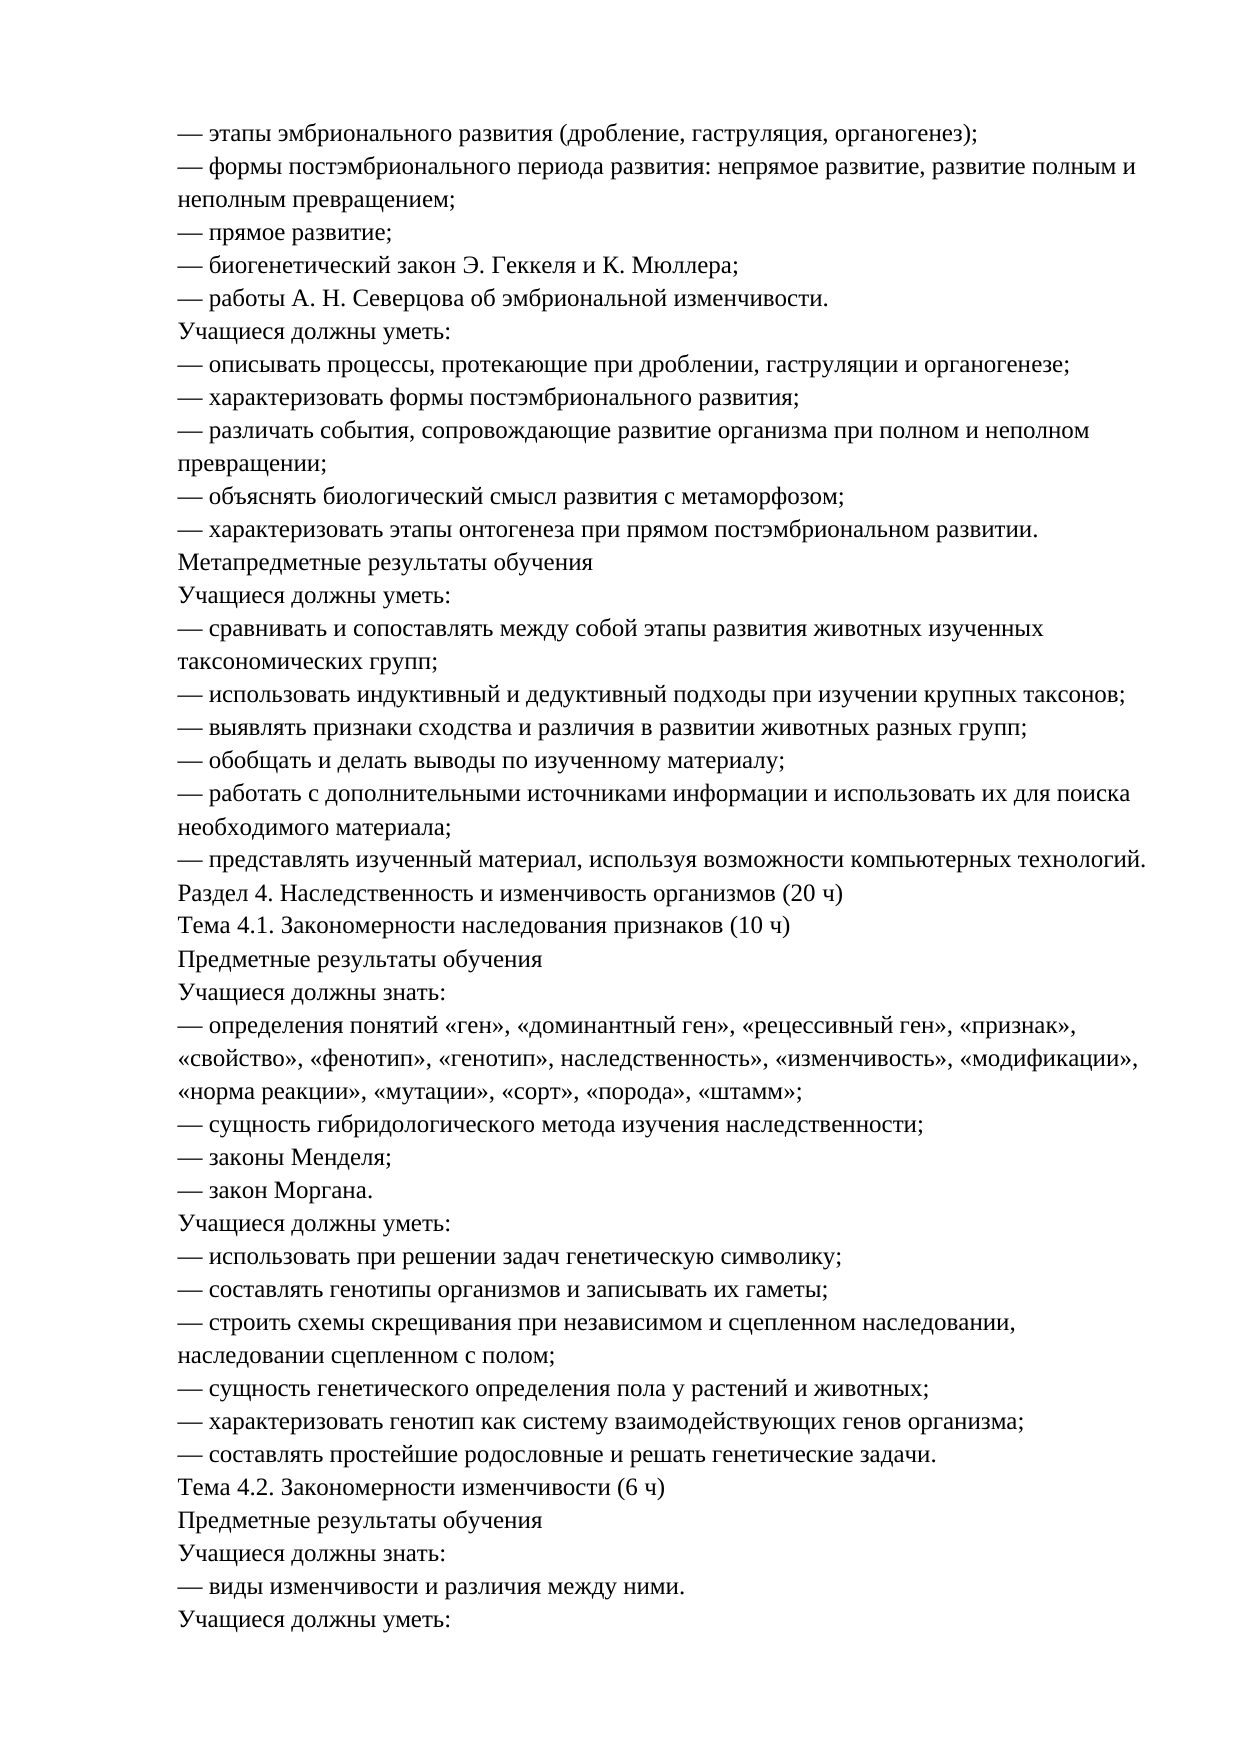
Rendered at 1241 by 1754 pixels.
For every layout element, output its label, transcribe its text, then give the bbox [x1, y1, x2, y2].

text Учащиеся должны уметь: [177, 316, 1152, 345]
text — работы А. Н. Северцова об эмбриональной изменчивости. [177, 283, 1152, 312]
text — сущность гибридологического метода изучения наследственности; [177, 1109, 1152, 1137]
text — строить схемы скрещивания при независимом и сцепленном наследовании, наследовании сцепленном с полом; [177, 1307, 1152, 1369]
text — сущность генетического определения пола у растений и животных; [177, 1373, 1152, 1402]
text — объяснять биологический смысл развития с метаморфозом; [177, 481, 1152, 510]
text — определения понятий «ген», «доминантный ген», «рецессивный ген», «признак», «свойство», «фенотип», «генотип», наследственность», «изменчивость», «модификации», «норма реакции», «мутации», «сорт», «порода», «штамм»; [177, 1010, 1152, 1104]
text Предметные результаты обучения [177, 944, 1152, 972]
text — прямое развитие; [177, 217, 1152, 246]
text — различать события, сопровождающие развитие организма при полном и неполном превращении; [177, 415, 1152, 477]
text — представлять изученный материал, используя возможности компьютерных технологий. [177, 844, 1152, 873]
text — выявлять признаки сходства и различия в развитии животных разных групп; [177, 712, 1152, 741]
text — характеризовать формы постэмбрионального развития; [177, 382, 1152, 411]
text — характеризовать этапы онтогенеза при прямом постэмбриональном развитии. [177, 514, 1152, 543]
text — составлять генотипы организмов и записывать их гаметы; [177, 1274, 1152, 1303]
text Учащиеся должны уметь: [177, 1604, 1152, 1633]
text — виды изменчивости и различия между ними. [177, 1571, 1152, 1600]
text — обобщать и делать выводы по изученному материалу; [177, 746, 1152, 774]
text — использовать при решении задач генетическую символику; [177, 1241, 1152, 1269]
text — описывать процессы, протекающие при дроблении, гаструляции и органогенезе; [177, 349, 1152, 378]
text — составлять простейшие родословные и решать генетические задачи. [177, 1439, 1152, 1468]
text — биогенетический закон Э. Геккеля и К. Мюллера; [177, 250, 1152, 279]
text Метапредметные результаты обучения [177, 547, 1152, 576]
text Учащиеся должны уметь: [177, 580, 1152, 609]
text — сравнивать и сопоставлять между собой этапы развития животных изученных таксономических групп; [177, 613, 1152, 675]
text Раздел 4. Наследственность и изменчивость организмов (20 ч) [177, 878, 1152, 906]
text — характеризовать генотип как систему взаимодействующих генов организма; [177, 1406, 1152, 1435]
text Учащиеся должны знать: [177, 1538, 1152, 1567]
text Тема 4.1. Закономерности наследования признаков (10 ч) [177, 911, 1152, 939]
text Учащиеся должны уметь: [177, 1208, 1152, 1237]
text Учащиеся должны знать: [177, 977, 1152, 1005]
text — работать с дополнительными источниками информации и использовать их для поиска необходимого материала; [177, 778, 1152, 840]
text — этапы эмбрионального развития (дробление, гаструляция, органогенез); [177, 118, 1152, 147]
text — законы Менделя; [177, 1142, 1152, 1171]
text — формы постэмбрионального периода развития: непрямое развитие, развитие полным и неполным превращением; [177, 151, 1152, 213]
text — использовать индуктивный и дедуктивный подходы при изучении крупных таксонов; [177, 679, 1152, 708]
text Тема 4.2. Закономерности изменчивости (6 ч) [177, 1472, 1152, 1501]
text — закон Моргана. [177, 1175, 1152, 1203]
text Предметные результаты обучения [177, 1505, 1152, 1534]
